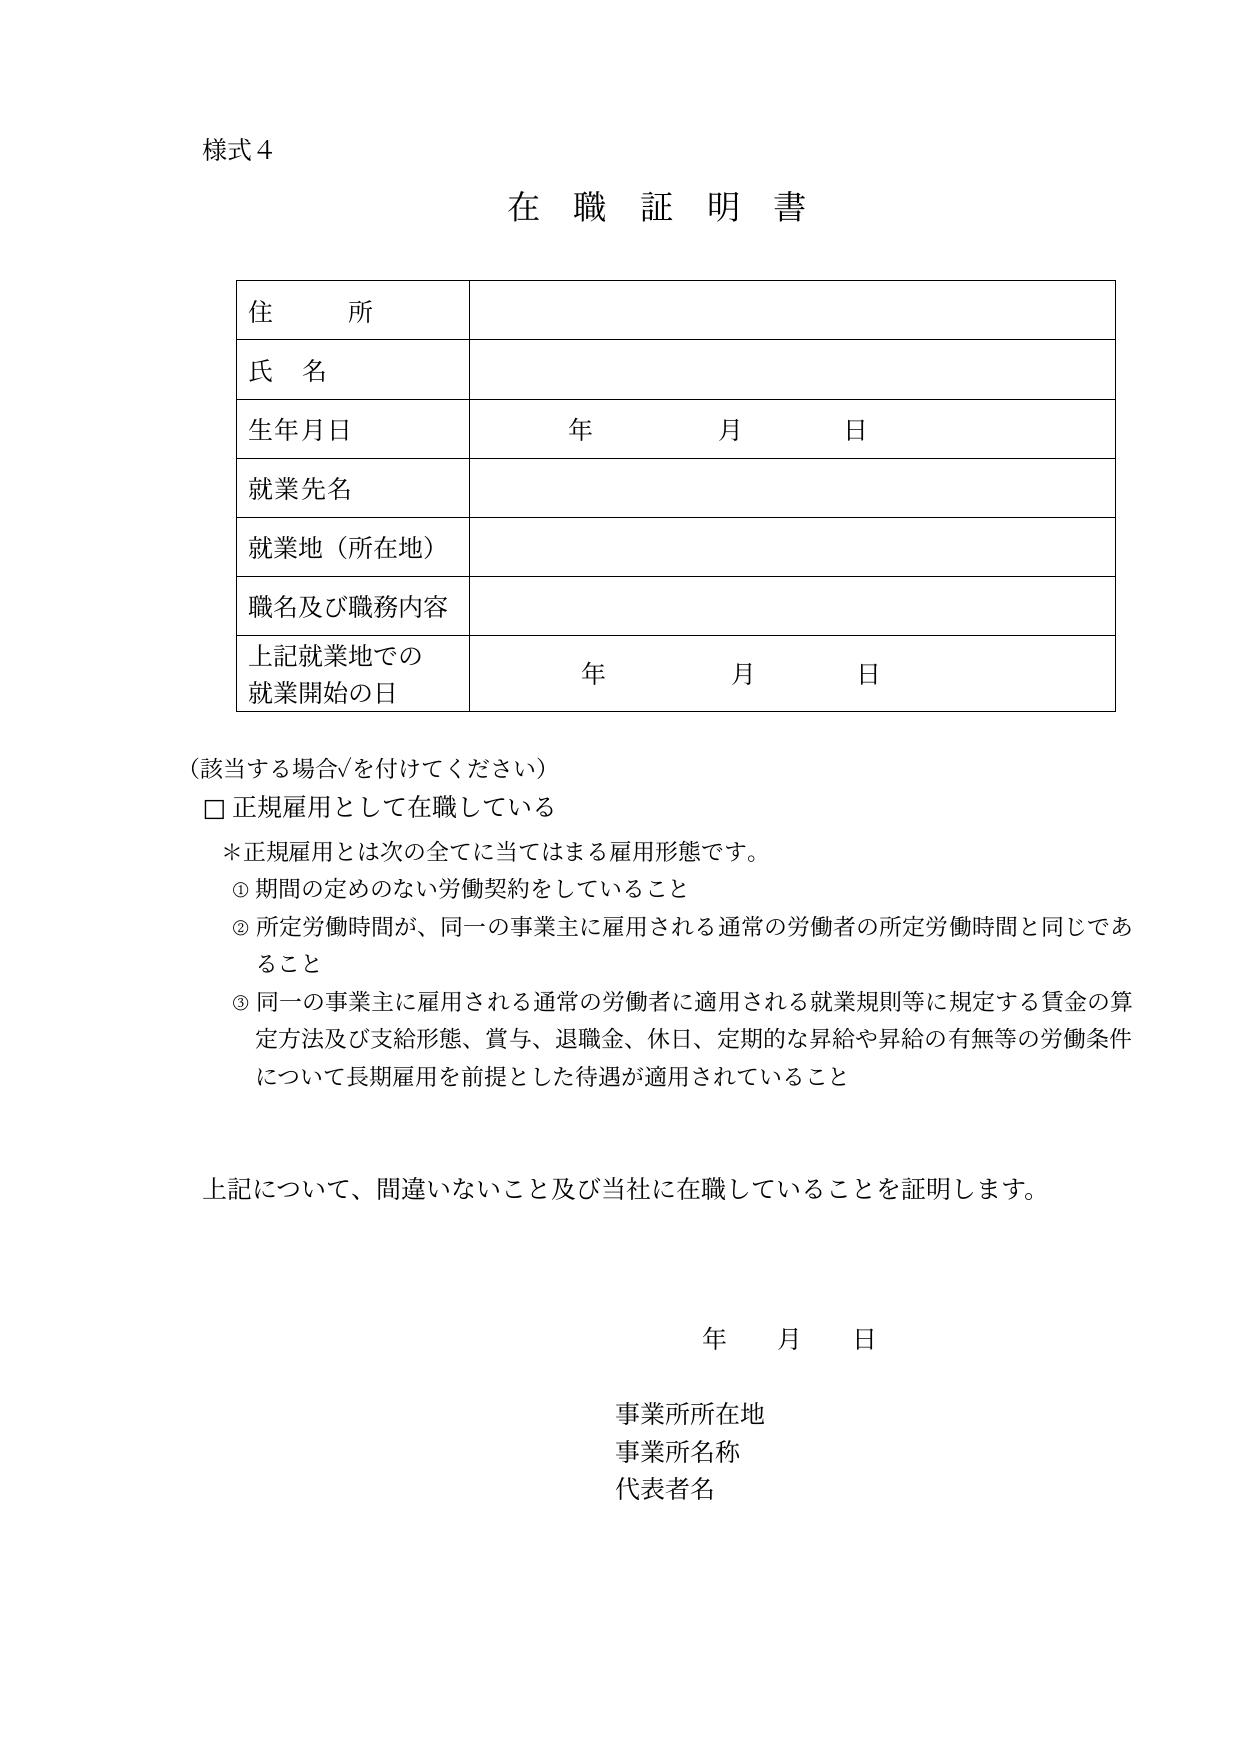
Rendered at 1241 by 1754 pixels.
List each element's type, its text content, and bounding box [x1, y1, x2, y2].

text （該当する場合✓を付けてください） [177, 749, 1137, 787]
table_cell [470, 577, 1115, 635]
table_header [470, 281, 1115, 339]
table_header 住 所 [237, 281, 469, 339]
table_cell 年 月 日 [470, 400, 1115, 457]
table_cell [470, 459, 1115, 517]
text ＊正規雇用とは次の全てに当てはまる雇用形態です。 [177, 832, 1152, 869]
text ① 期間の定めのない労働契約をしていること [232, 869, 1137, 907]
table_cell [470, 518, 1115, 576]
table_cell 生年月日 [237, 400, 469, 457]
table_cell 氏名 [237, 340, 469, 398]
table_cell 職名及び職務内容 [237, 577, 469, 635]
text □ 正規雇用として在職している [177, 787, 1137, 824]
text ② 所定労働時間が、同一の事業主に雇用される通常の労働者の所定労働時間と同じであること [232, 907, 1137, 982]
table_cell 上記就業地での 就業開始の日 [237, 636, 469, 711]
table_cell 就業先名 [237, 459, 469, 517]
text 様式４ [177, 130, 1137, 168]
text 上記について、間違いないこと及び当社に在職していることを証明します。 [177, 1169, 1137, 1207]
text 在 職 証 明 書 [177, 168, 1137, 243]
text 代表者名 [527, 1469, 1137, 1507]
text ③ 同一の事業主に雇用される通常の労働者に適用される就業規則等に規定する賃金の算定方法及び支給形態、賞与、退職金、休日、定期的な昇給や昇給の有無等の労働条件について長期雇用を前提とした待遇が適用されていること [232, 982, 1137, 1094]
text 事業所名称 [527, 1432, 1137, 1469]
table_cell [470, 340, 1115, 398]
text 年 月 日 [615, 1319, 1137, 1357]
text 事業所所在地 [527, 1394, 1137, 1432]
table_cell 就業地（所在地） [237, 518, 469, 576]
table_cell 年 月 日 [470, 636, 1115, 711]
